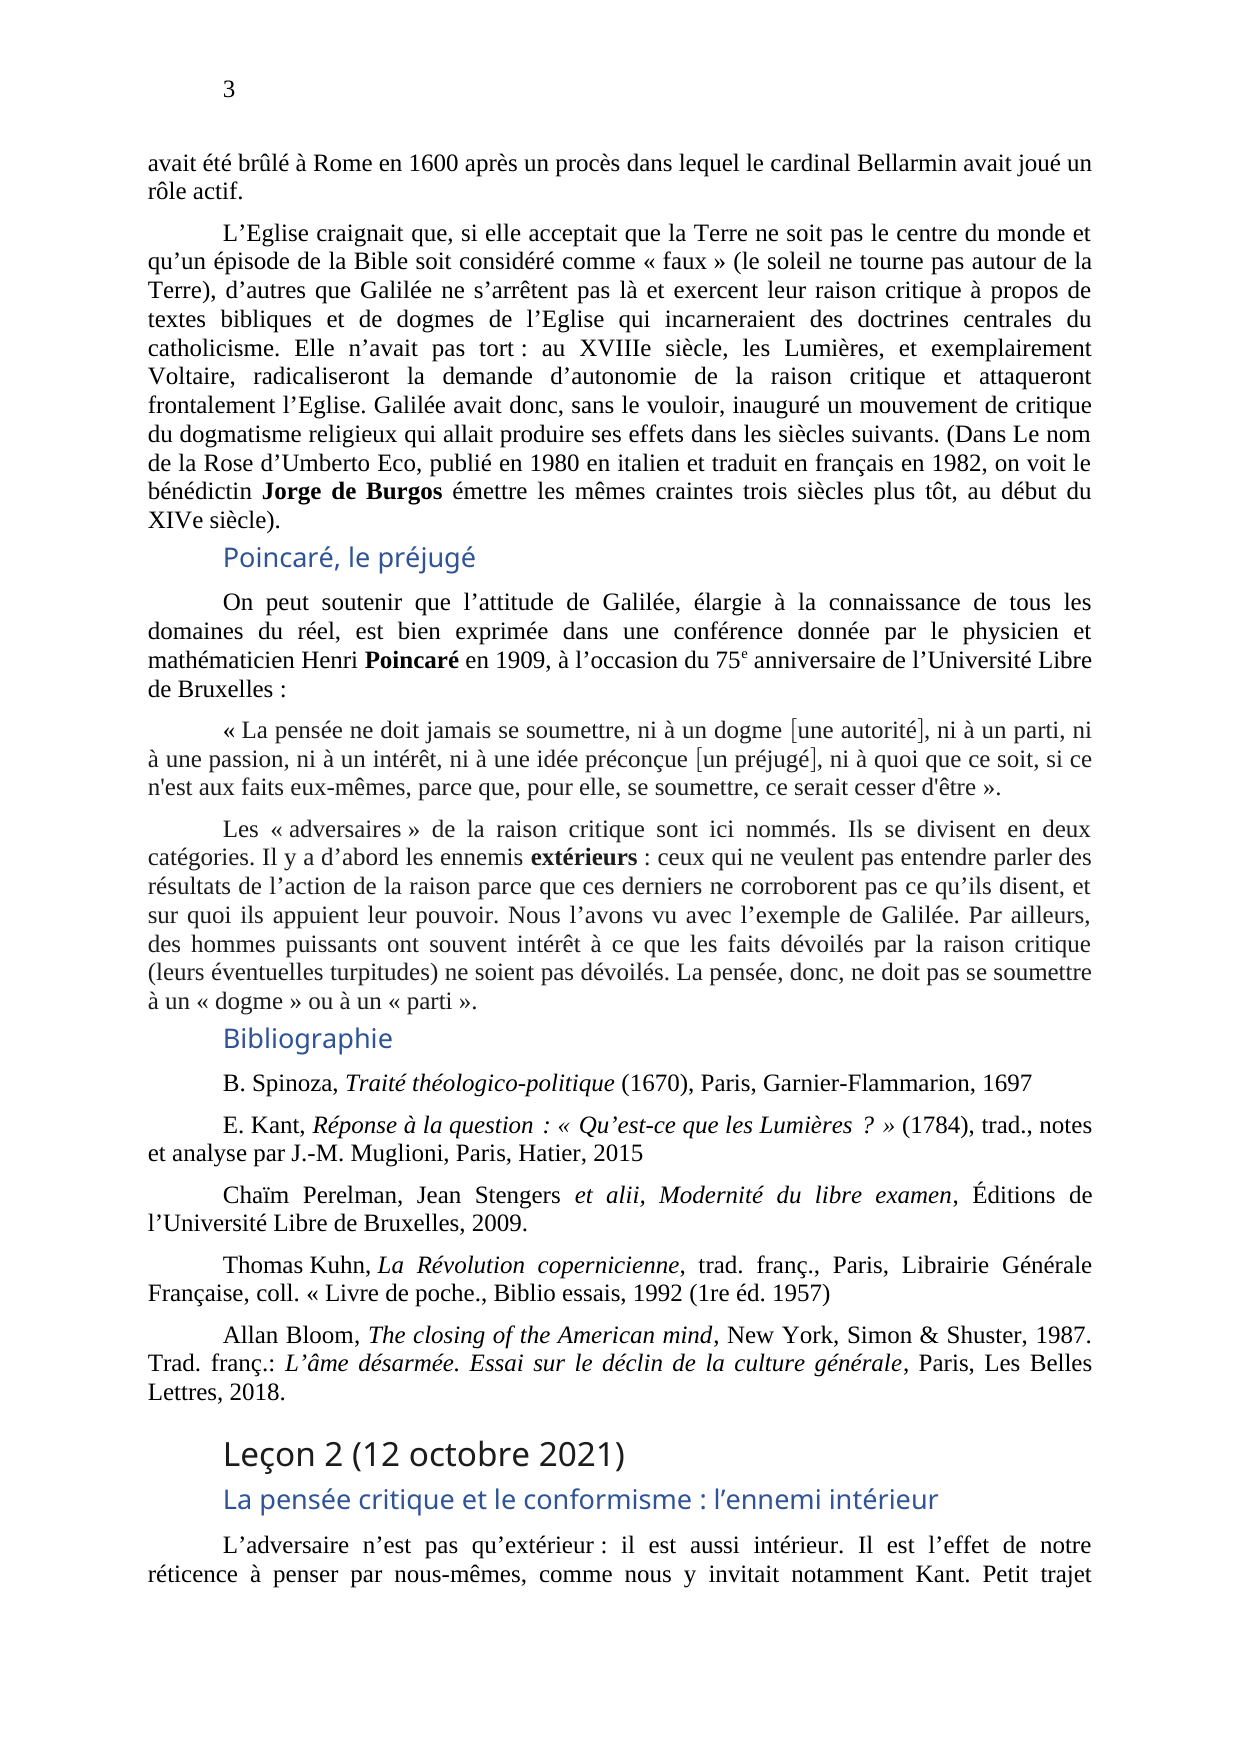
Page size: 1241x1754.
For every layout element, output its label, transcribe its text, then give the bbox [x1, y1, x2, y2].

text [148, 148, 1093, 205]
text B. Spinoza, Traité théologico-politique (1670), Paris, Garnier-Flammarion, 1697 [148, 1068, 1093, 1097]
text On peut soutenir que l’attitude de Galilée, élargie à la connaissance de tous les domaines du réel, est bien exprimée dans une conférence donnée par le physicien et mathématicien Henri Poincaré en 1909, à l’occasion du 75e anniversaire de l’Université Libre de Bruxelles : [148, 587, 1093, 702]
text L’Eglise craignait que, si elle acceptait que la Terre ne soit pas le centre du monde et qu’un épisode de la Bible soit considéré comme « faux » (le soleil ne tourne pas autour de la Terre), d’autres que Galilée ne s’arrêtent pas là et exercent leur raison critique à propos de textes bibliques et de dogmes de l’Eglise qui incarneraient des doctrines centrales du catholicisme. Elle n’avait pas tort : au XVIIIe siècle, les Lumières, et exemplairement Voltaire, radicaliseront la demande d’autonomie de la raison critique et attaqueront frontalement l’Eglise. Galilée avait donc, sans le vouloir, inauguré un mouvement de critique du dogmatisme religieux qui allait produire ses effets dans les siècles suivants. (Dans Le nom de la Rose d’Umberto Eco, publié en 1980 en italien et traduit en français en 1982, on voit le bénédictin Jorge de Burgos émettre les mêmes craintes trois siècles plus tôt, au début du XIVe siècle). [148, 218, 1093, 534]
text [148, 1530, 1093, 1587]
subtitle Bibliographie [148, 1019, 1093, 1056]
subtitle La pensée critique et le conformisme : l’ennemi intérieur [148, 1481, 1093, 1517]
subtitle Leçon 2 (12 octobre 2021) [148, 1431, 1093, 1476]
text Chaïm Perelman, Jean Stengers et alii, Modernité du libre examen, Éditions de l’Université Libre de Bruxelles, 2009. [148, 1180, 1093, 1237]
text Les « adversaires » de la raison critique sont ici nommés. Ils se divisent en deux catégories. Il y a d’abord les ennemis extérieurs : ceux qui ne veulent pas entendre parler des résultats de l’action de la raison parce que ces derniers ne corroborent pas ce qu’ils disent, et sur quoi ils appuient leur pouvoir. Nous l’avons vu avec l’exemple de Galilée. Par ailleurs, des hommes puissants ont souvent intérêt à ce que les faits dévoilés par la raison critique (leurs éventuelles turpitudes) ne soient pas dévoilés. La pensée, donc, ne doit pas se soumettre à un « dogme » ou à un « parti ». [148, 814, 1093, 1015]
subtitle Poincaré, le préjugé [148, 538, 1093, 575]
text « La pensée ne doit jamais se soumettre, ni à un dogme une autorité, ni à un parti, ni à une passion, ni à un intérêt, ni à une idée préconçue un préjugé, ni à quoi que ce soit, si ce n'est aux faits eux-mêmes, parce que, pour elle, se soumettre, ce serait cesser d'être ». [148, 715, 1093, 801]
text E. Kant, Réponse à la question : « Qu’est-ce que les Lumières ? » (1784), trad., notes et analyse par J.-M. Muglioni, Paris, Hatier, 2015 [148, 1110, 1093, 1167]
text Thomas Kuhn, La Révolution copernicienne, trad. franç., Paris, Librairie Générale Française, coll. « Livre de poche., Biblio essais, 1992 (1re éd. 1957) [148, 1250, 1093, 1307]
text Allan Bloom, The closing of the American mind, New York, Simon & Shuster, 1987. Trad. franç.: L’âme désarmée. Essai sur le déclin de la culture générale, Paris, Les Belles Lettres, 2018. [148, 1320, 1093, 1406]
